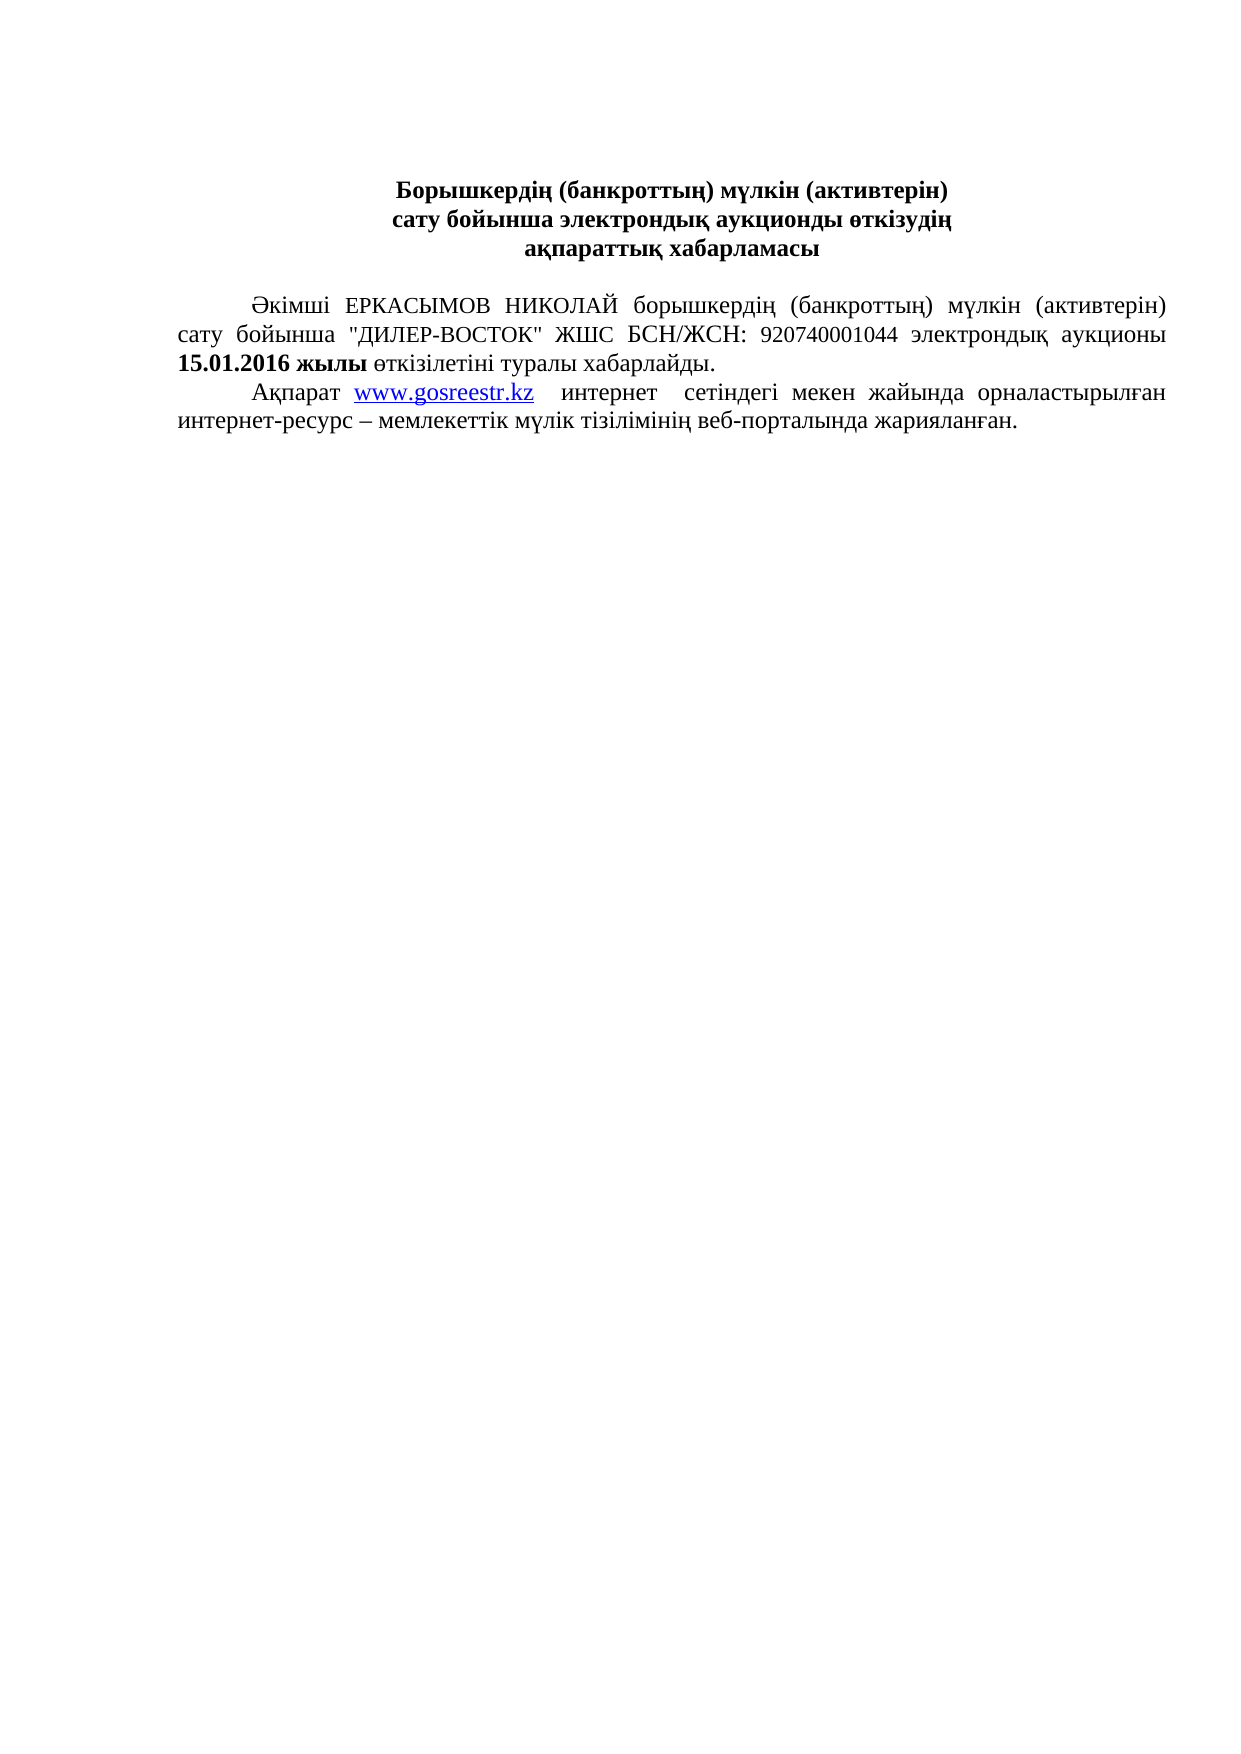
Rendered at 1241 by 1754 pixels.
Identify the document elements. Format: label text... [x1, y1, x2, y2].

text ақпараттық хабарламасы [177, 233, 1167, 262]
text Борышкердің (банкроттың) мүлкін (активтерін) [177, 176, 1167, 204]
text сату бойынша электрондық аукционды өткізудің [177, 204, 1167, 233]
text Ақпарат www.gosreestr.kz интернет сетіндегі мекен жайында орналастырылған интернет-ресурс – мемлекеттік мүлік тізілімінің веб-порталында жарияланған. [177, 377, 1167, 434]
text Әкімші ЕРКАСЫМОВ НИКОЛАЙ борышкердің (банкроттың) мүлкін (активтерін) сату бойынша "ДИЛЕР-ВОСТОК" ЖШС БСН/ЖСН: 920740001044 электрондық аукционы 15.01.2016 жылы өткізілетіні туралы хабарлайды. [177, 291, 1167, 377]
